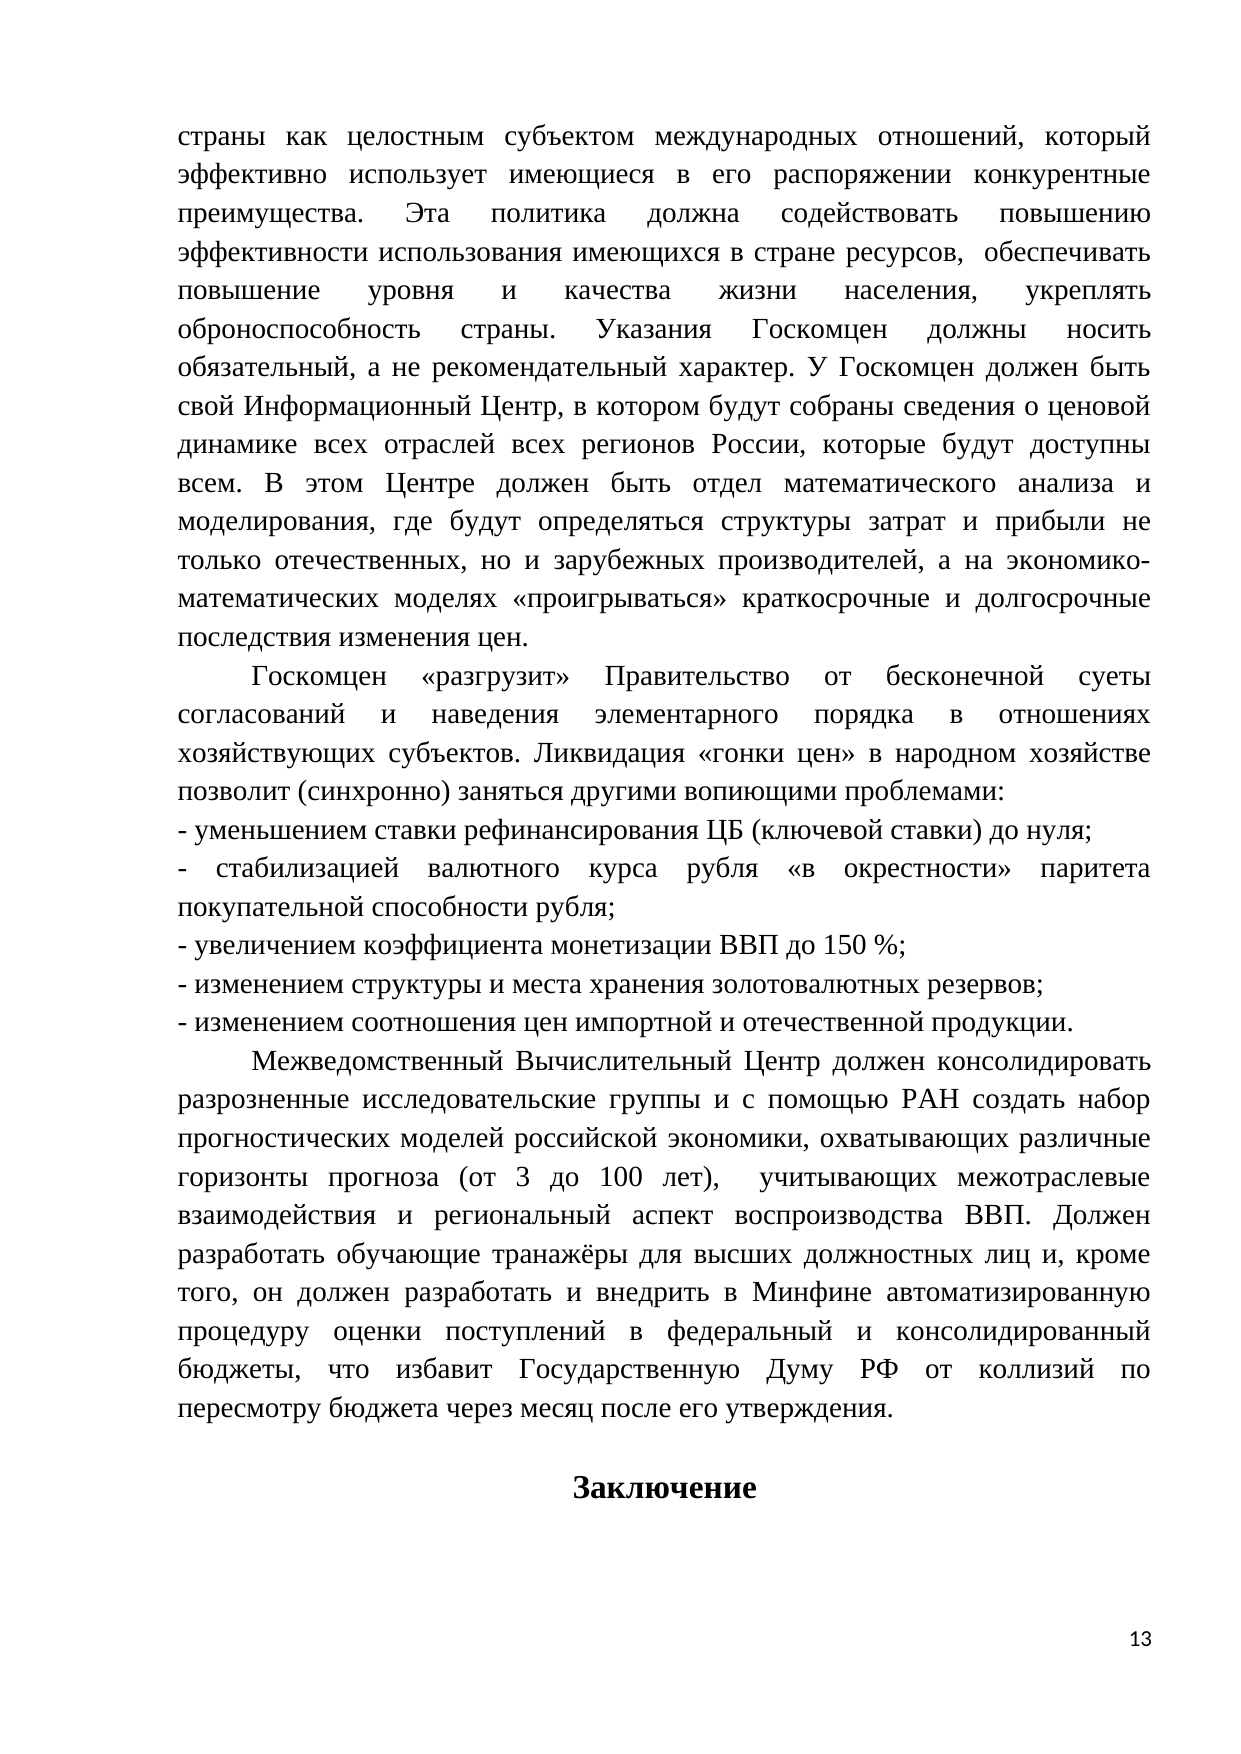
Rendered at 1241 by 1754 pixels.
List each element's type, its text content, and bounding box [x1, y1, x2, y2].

text - уменьшением ставки рефинансирования ЦБ (ключевой ставки) до нуля; [177, 812, 1152, 845]
text - стабилизацией валютного курса рубля «в окрестности» паритета покупательной способности рубля; [177, 850, 1152, 922]
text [177, 118, 1152, 653]
text - изменением структуры и места хранения золотовалютных резервов; [177, 966, 1152, 999]
text - изменением соотношения цен импортной и отечественной продукции. [177, 1004, 1152, 1038]
text Межведомственный Вычислительный Центр должен консолидировать разрозненные исследовательские группы и с помощью РАН создать набор прогностических моделей российской экономики, охватывающих различные горизонты прогноза (от 3 до 100 лет), учитывающих межотраслевые взаимодействия и региональный аспект воспроизводства ВВП. Должен разработать обучающие транажёры для высших должностных лиц и, кроме того, он должен разработать и внедрить в Минфине автоматизированную процедуру оценки поступлений в федеральный и консолидированный бюджеты, что избавит Государственную Думу РФ от коллизий по пересмотру бюджета через месяц после его утверждения. [177, 1043, 1152, 1423]
text Госкомцен «разгрузит» Правительство от бесконечной суеты согласований и наведения элементарного порядка в отношениях хозяйствующих субъектов. Ликвидация «гонки цен» в народном хозяйстве позволит (синхронно) заняться другими вопиющими проблемами: [177, 658, 1152, 807]
text Заключение [177, 1467, 1152, 1505]
text - увеличением коэффициента монетизации ВВП до 150 %; [177, 927, 1152, 961]
